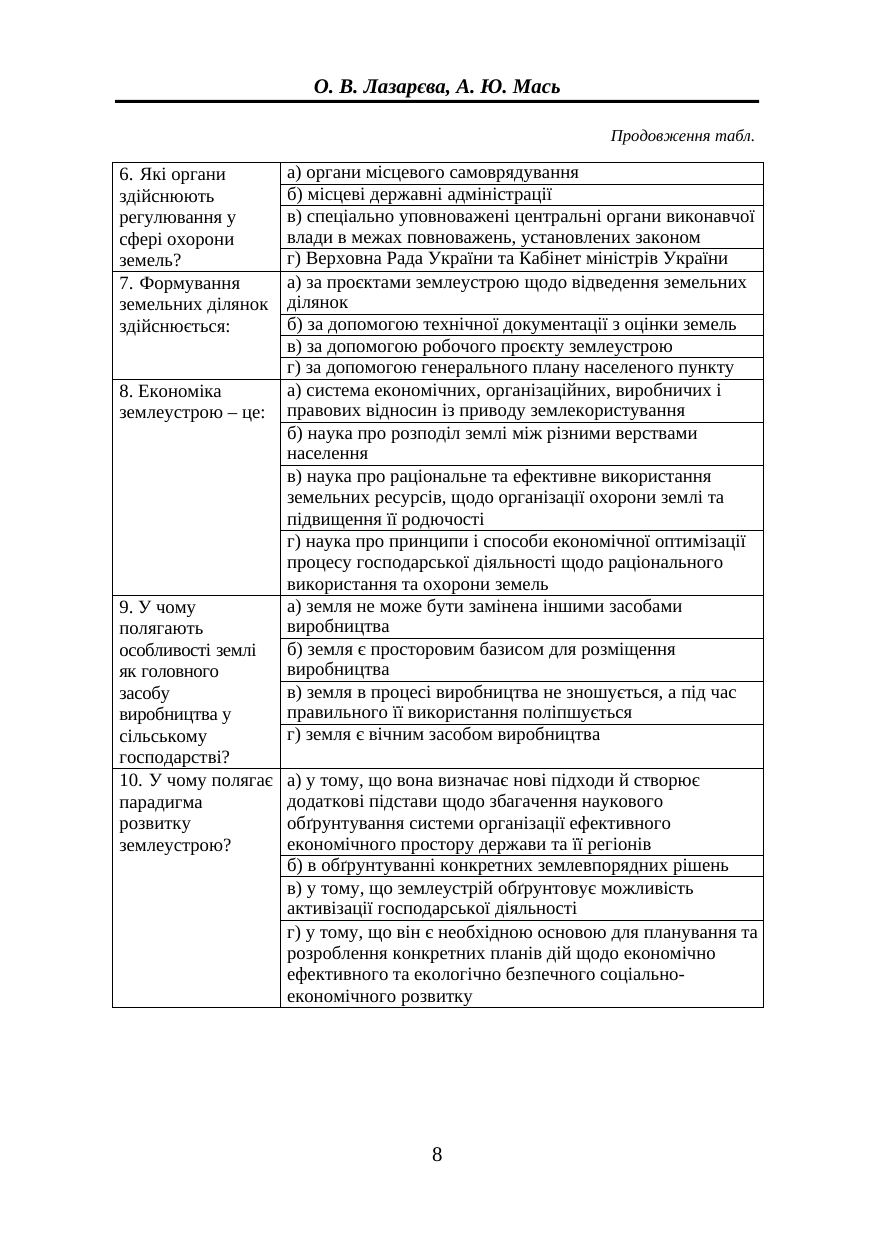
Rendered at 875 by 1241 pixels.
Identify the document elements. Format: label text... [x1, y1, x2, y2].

table_cell б) наука про розподіл землі між різними верствами населення [281, 423, 763, 464]
table_cell а) земля не може бути замінена іншими засобами виробництва [281, 596, 763, 638]
table_cell в) спеціально уповноважені центральні органи виконавчої влади в межах повноважень, установлених законом [281, 206, 763, 248]
table_cell в) за допомогою робочого проєкту землеустрою [281, 336, 763, 357]
table_cell 10. У чому полягає парадигма розвитку землеустрою? [113, 769, 280, 1007]
table_cell 8. Економіка землеустрою – це: [113, 380, 280, 594]
table_cell б) в обґрунтуванні конкретних землевпорядних рішень [281, 856, 763, 876]
table_header а) органи місцевого самоврядування [281, 163, 763, 183]
table_cell а) у тому, що вона визначає нові підходи й створює додаткові підстави щодо збагачення наукового обґрунтування системи організації ефективного економічного простору держави та її регіонів [281, 769, 763, 855]
table_cell г) земля є вічним засобом виробництва [281, 725, 763, 768]
table_cell в) наука про раціональне та ефективне використання земельних ресурсів, щодо організації охорони землі та підвищення її родючості [281, 466, 763, 529]
text Продовження табл. [89, 126, 756, 145]
table_cell г) наука про принципи і способи економічної оптимізації процесу господарської діяльності щодо раціонального використання та охорони земель [281, 531, 763, 594]
table_cell г) Верховна Рада України та Кабінет міністрів України [281, 249, 763, 271]
table_cell в) земля в процесі виробництва не зношується, а під час правильного її використання поліпшується [281, 682, 763, 724]
table_cell г) за допомогою генерального плану населеного пункту [281, 358, 763, 378]
table_cell б) за допомогою технічної документації з оцінки земель [281, 315, 763, 335]
table_cell г) у тому, що він є необхідною основою для планування та розроблення конкретних планів дій щодо економічно ефективного та екологічно безпечного соціально- економічного розвитку [281, 921, 763, 1007]
table_cell б) місцеві державні адміністрації [281, 185, 763, 205]
table_cell 9. У чому полягають особливості землі як головного засобу виробництва у сільському господарстві? [113, 596, 280, 768]
table_header 6. Які органи здійснюють регулювання у сфері охорони земель? [113, 163, 280, 271]
table_cell 7. Формування земельних ділянок здійснюється: [113, 272, 280, 378]
table_cell б) земля є просторовим базисом для розміщення виробництва [281, 639, 763, 681]
table_cell а) система економічних, організаційних, виробничих і правових відносин із приводу землекористування [281, 380, 763, 422]
table_cell а) за проєктами землеустрою щодо відведення земельних ділянок [281, 272, 763, 314]
table_cell в) у тому, що землеустрій обґрунтовує можливість активізації господарської діяльності [281, 877, 763, 919]
